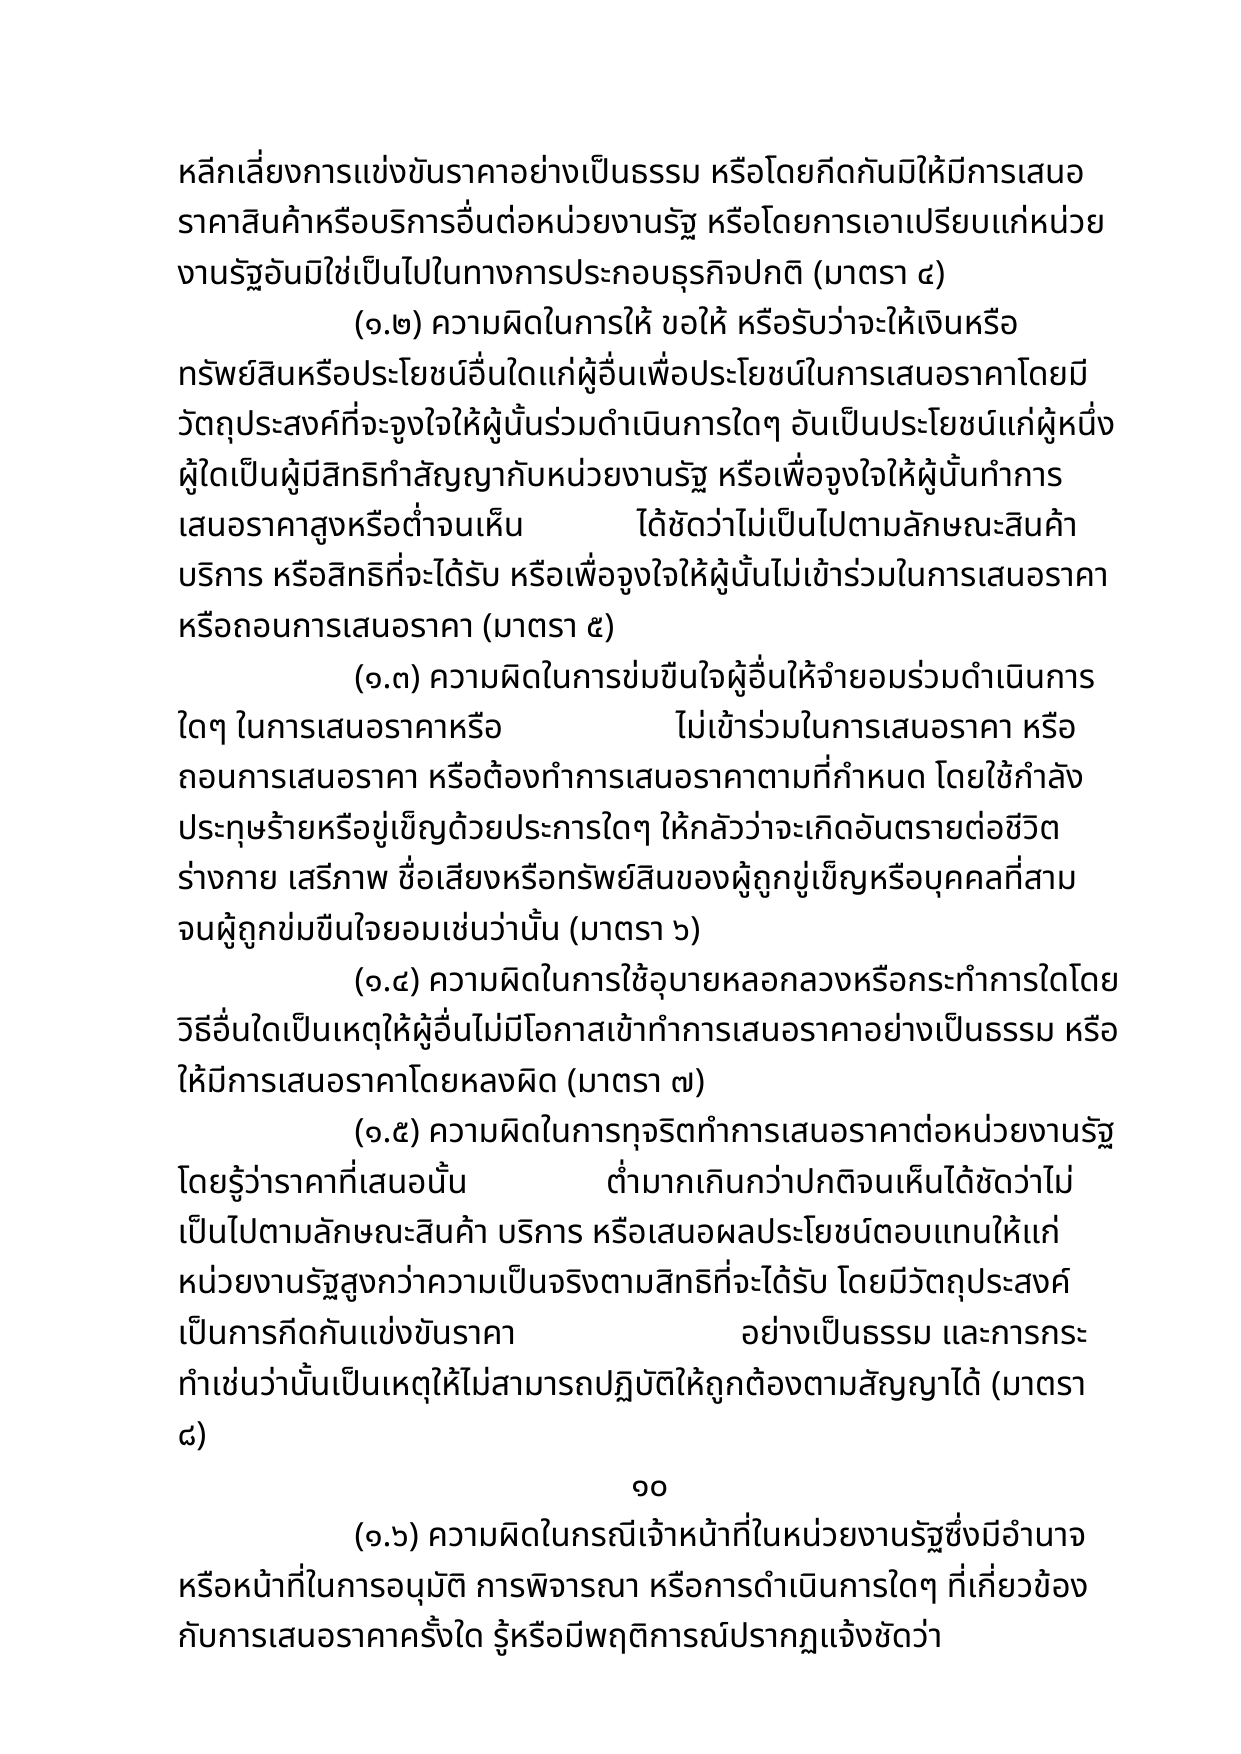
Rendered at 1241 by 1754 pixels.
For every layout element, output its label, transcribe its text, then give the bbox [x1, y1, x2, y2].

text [177, 1511, 1122, 1662]
text ๑๐ [177, 1461, 1122, 1511]
text (๑.๓) ความผิดในการข่มขืนใจผู้อื่นให้จำยอมร่วมดำเนินการใดๆ ในการเสนอราคาหรือ ไม่เข้าร่วมในการเสนอราคา หรือถอนการเสนอราคา หรือต้องทำการเสนอราคาตามที่กำหนด โดยใช้กำลังประทุษร้ายหรือขู่เข็ญด้วยประการใดๆ ให้กลัวว่าจะเกิดอันตรายต่อชีวิต ร่างกาย เสรีภาพ ชื่อเสียงหรือทรัพย์สินของผู้ถูกขู่เข็ญหรือบุคคลที่สาม จนผู้ถูกข่มขืนใจยอมเช่นว่านั้น (มาตรา ๖) [177, 652, 1122, 955]
text (๑.๕) ความผิดในการทุจริตทำการเสนอราคาต่อหน่วยงานรัฐ โดยรู้ว่าราคาที่เสนอนั้น ต่ำมากเกินกว่าปกติจนเห็นได้ชัดว่าไม่เป็นไปตามลักษณะสินค้า บริการ หรือเสนอผลประโยชน์ตอบแทนให้แก่หน่วยงานรัฐสูงกว่าความเป็นจริงตามสิทธิที่จะได้รับ โดยมีวัตถุประสงค์เป็นการกีดกันแข่งขันราคา อย่างเป็นธรรม และการกระทำเช่นว่านั้นเป็นเหตุให้ไม่สามารถปฏิบัติให้ถูกต้องตามสัญญาได้ (มาตรา ๘) [177, 1107, 1122, 1461]
text (๑.๒) ความผิดในการให้ ขอให้ หรือรับว่าจะให้เงินหรือทรัพย์สินหรือประโยชน์อื่นใดแก่ผู้อื่นเพื่อประโยชน์ในการเสนอราคาโดยมีวัตถุประสงค์ที่จะจูงใจให้ผู้นั้นร่วมดำเนินการใดๆ อันเป็นประโยชน์แก่ผู้หนึ่งผู้ใดเป็นผู้มีสิทธิทำสัญญากับหน่วยงานรัฐ หรือเพื่อจูงใจให้ผู้นั้นทำการเสนอราคาสูงหรือต่ำจนเห็น ได้ชัดว่าไม่เป็นไปตามลักษณะสินค้า บริการ หรือสิทธิที่จะได้รับ หรือเพื่อจูงใจให้ผู้นั้นไม่เข้าร่วมในการเสนอราคาหรือถอนการเสนอราคา (มาตรา ๕) [177, 299, 1122, 652]
text (๑.๔) ความผิดในการใช้อุบายหลอกลวงหรือกระทำการใดโดยวิธีอื่นใดเป็นเหตุให้ผู้อื่นไม่มีโอกาสเข้าทำการเสนอราคาอย่างเป็นธรรม หรือให้มีการเสนอราคาโดยหลงผิด (มาตรา ๗) [177, 955, 1122, 1107]
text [177, 148, 1122, 299]
